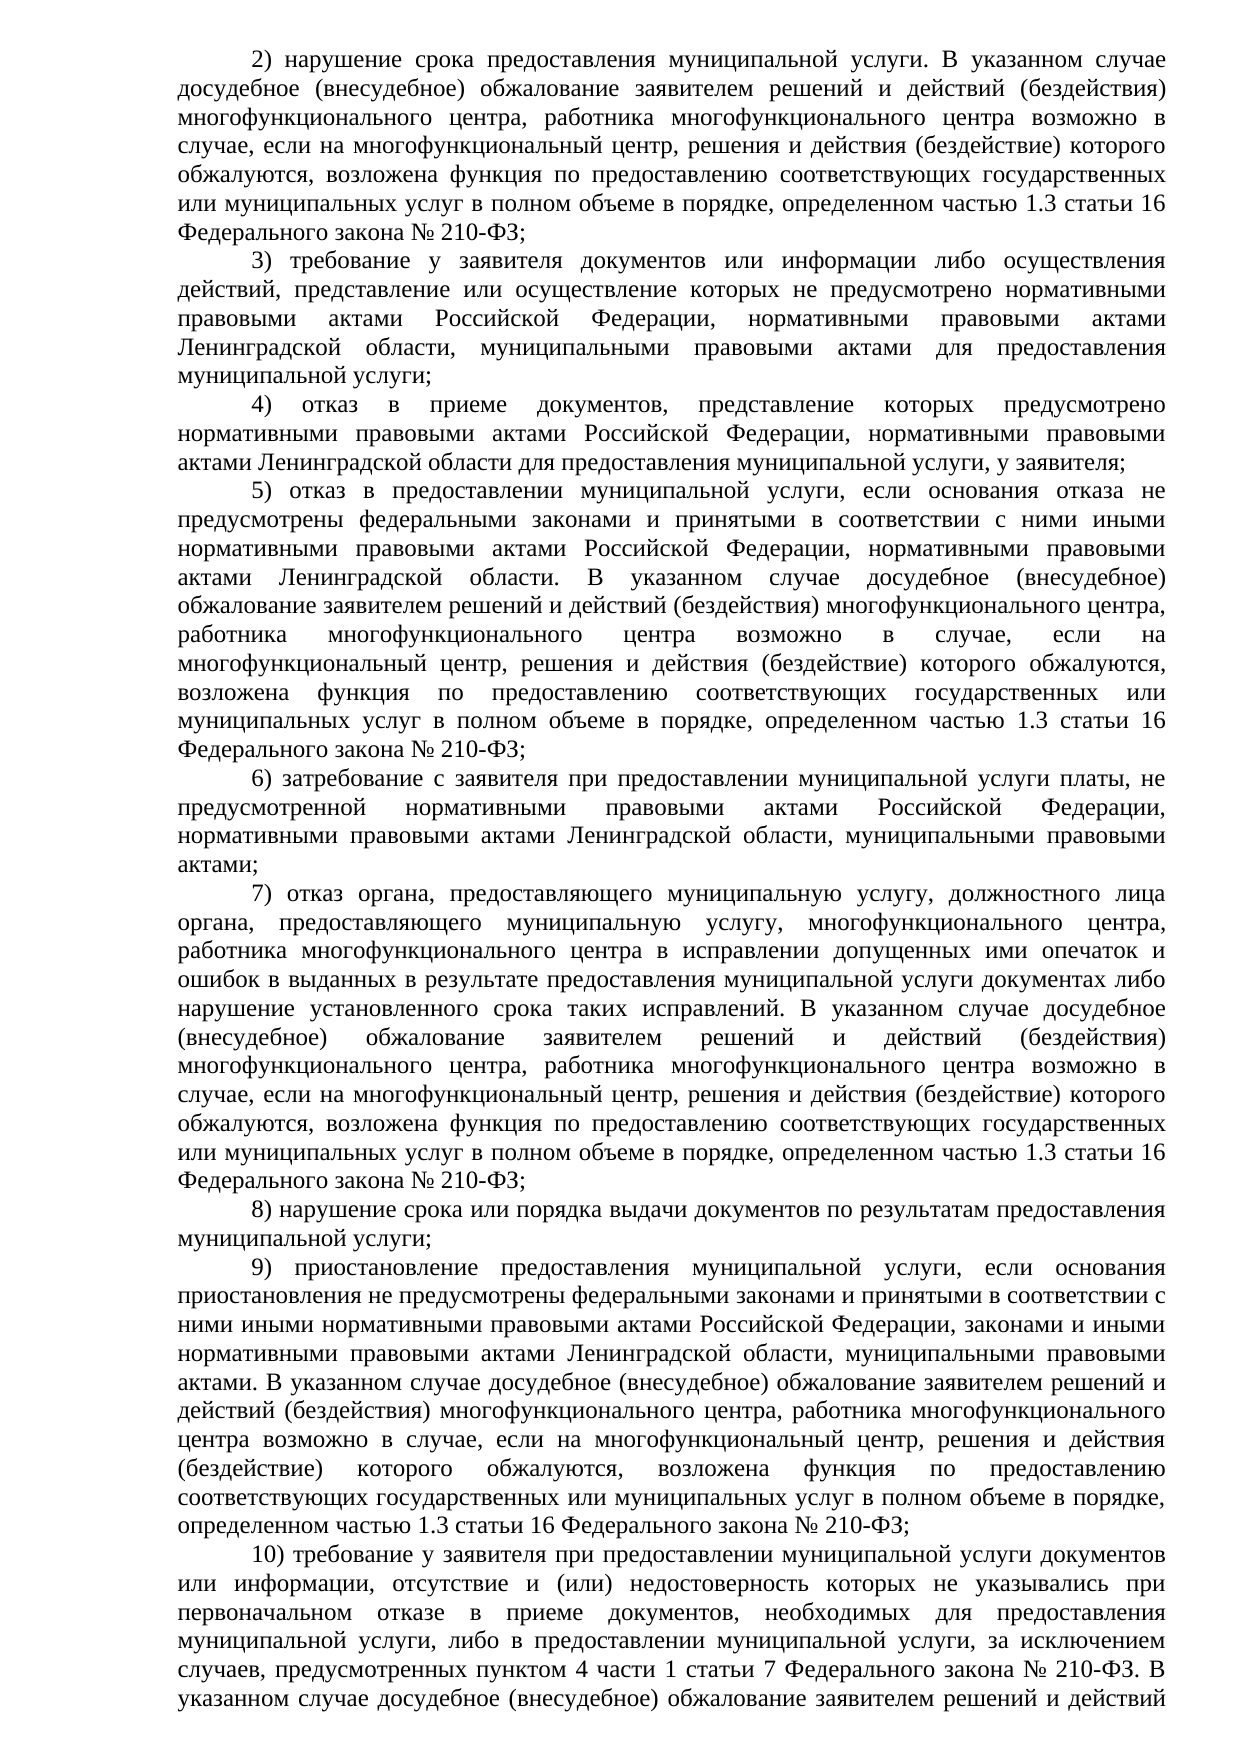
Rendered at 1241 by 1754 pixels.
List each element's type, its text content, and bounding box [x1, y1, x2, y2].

text 2) нарушение срока предоставления муниципальной услуги. В указанном случае досудебное (внесудебное) обжалование заявителем решений и действий (бездействия) многофункционального центра, работника многофункционального центра возможно в случае, если на многофункциональный центр, решения и действия (бездействие) которого обжалуются, возложена функция по предоставлению соответствующих государственных или муниципальных услуг в полном объеме в порядке, определенном частью 1.3 статьи 16 Федерального закона № 210-ФЗ; [177, 44, 1167, 246]
text 8) нарушение срока или порядка выдачи документов по результатам предоставления муниципальной услуги; [177, 1194, 1167, 1252]
text 5) отказ в предоставлении муниципальной услуги, если основания отказа не предусмотрены федеральными законами и принятыми в соответствии с ними иными нормативными правовыми актами Российской Федерации, нормативными правовыми актами Ленинградской области. В указанном случае досудебное (внесудебное) обжалование заявителем решений и действий (бездействия) многофункционального центра, работника многофункционального центра возможно в случае, если на многофункциональный центр, решения и действия (бездействие) которого обжалуются, возложена функция по предоставлению соответствующих государственных или муниципальных услуг в полном объеме в порядке, определенном частью 1.3 статьи 16 Федерального закона № 210-ФЗ; [177, 476, 1167, 763]
text 4) отказ в приеме документов, представление которых предусмотрено нормативными правовыми актами Российской Федерации, нормативными правовыми актами Ленинградской области для предоставления муниципальной услуги, у заявителя; [177, 389, 1167, 476]
text 9) приостановление предоставления муниципальной услуги, если основания приостановления не предусмотрены федеральными законами и принятыми в соответствии с ними иными нормативными правовыми актами Российской Федерации, законами и иными нормативными правовыми актами Ленинградской области, муниципальными правовыми актами. В указанном случае досудебное (внесудебное) обжалование заявителем решений и действий (бездействия) многофункционального центра, работника многофункционального центра возможно в случае, если на многофункциональный центр, решения и действия (бездействие) которого обжалуются, возложена функция по предоставлению соответствующих государственных или муниципальных услуг в полном объеме в порядке, определенном частью 1.3 статьи 16 Федерального закона № 210-ФЗ; [177, 1252, 1167, 1539]
text 7) отказ органа, предоставляющего муниципальную услугу, должностного лица органа, предоставляющего муниципальную услугу, многофункционального центра, работника многофункционального центра в исправлении допущенных ими опечаток и ошибок в выданных в результате предоставления муниципальной услуги документах либо нарушение установленного срока таких исправлений. В указанном случае досудебное (внесудебное) обжалование заявителем решений и действий (бездействия) многофункционального центра, работника многофункционального центра возможно в случае, если на многофункциональный центр, решения и действия (бездействие) которого обжалуются, возложена функция по предоставлению соответствующих государственных или муниципальных услуг в полном объеме в порядке, определенном частью 1.3 статьи 16 Федерального закона № 210-ФЗ; [177, 878, 1167, 1194]
text 6) затребование с заявителя при предоставлении муниципальной услуги платы, не предусмотренной нормативными правовыми актами Российской Федерации, нормативными правовыми актами Ленинградской области, муниципальными правовыми актами; [177, 763, 1167, 878]
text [177, 1539, 1167, 1712]
text 3) требование у заявителя документов или информации либо осуществления действий, представление или осуществление которых не предусмотрено нормативными правовыми актами Российской Федерации, нормативными правовыми актами Ленинградской области, муниципальными правовыми актами для предоставления муниципальной услуги; [177, 246, 1167, 389]
